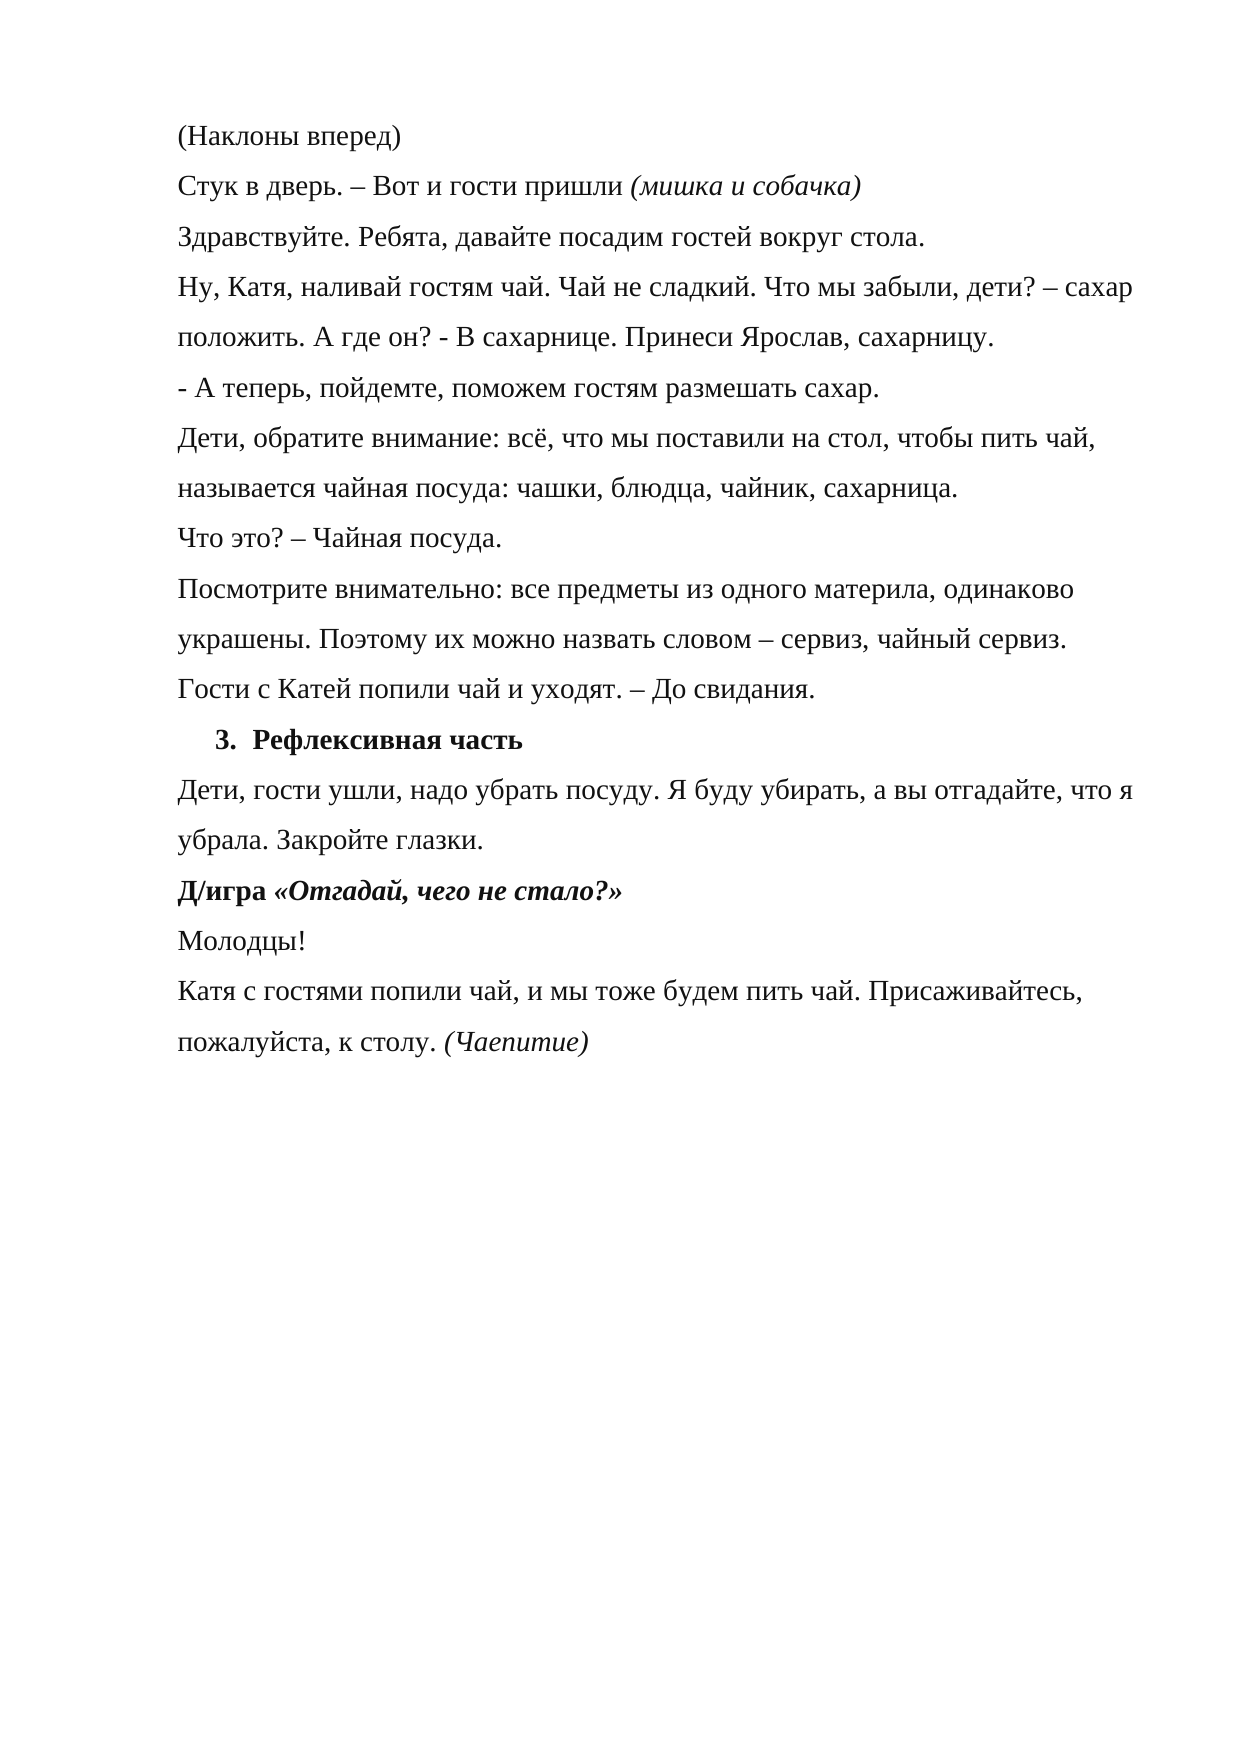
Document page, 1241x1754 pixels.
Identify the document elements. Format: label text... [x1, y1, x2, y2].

text (Наклоны вперед) [177, 118, 1152, 152]
text Молодцы! [177, 923, 1152, 957]
text Что это? – Чайная посуда. [177, 521, 1152, 554]
text Ну, Катя, наливай гостям чай. Чай не сладкий. Что мы забыли, дети? – сахар положить. А где он? - В сахарнице. Принеси Ярослав, сахарницу. [177, 269, 1152, 353]
text - А теперь, пойдемте, поможем гостям размешать сахар. [177, 370, 1152, 403]
text Дети, гости ушли, надо убрать посуду. Я буду убирать, а вы отгадайте, что я убрала. Закройте глазки. [177, 772, 1152, 856]
text Стук в дверь. – Вот и гости пришли (мишка и собачка) [177, 168, 1152, 202]
text Д/игра «Отгадай, чего не стало?» [177, 873, 1152, 906]
text Посмотрите внимательно: все предметы из одного материла, одинаково украшены. Поэтому их можно назвать словом – сервиз, чайный сервиз. [177, 571, 1152, 655]
list Рефлексивная часть [215, 722, 1152, 755]
text Гости с Катей попили чай и уходят. – До свидания. [177, 672, 1152, 705]
text Дети, обратите внимание: всё, что мы поставили на стол, чтобы пить чай, называется чайная посуда: чашки, блюдца, чайник, сахарница. [177, 420, 1152, 504]
text Здравствуйте. Ребята, давайте посадим гостей вокруг стола. [177, 219, 1152, 252]
text Катя с гостями попили чай, и мы тоже будем пить чай. Присаживайтесь, пожалуйста, к столу. (Чаепитие) [177, 973, 1152, 1057]
